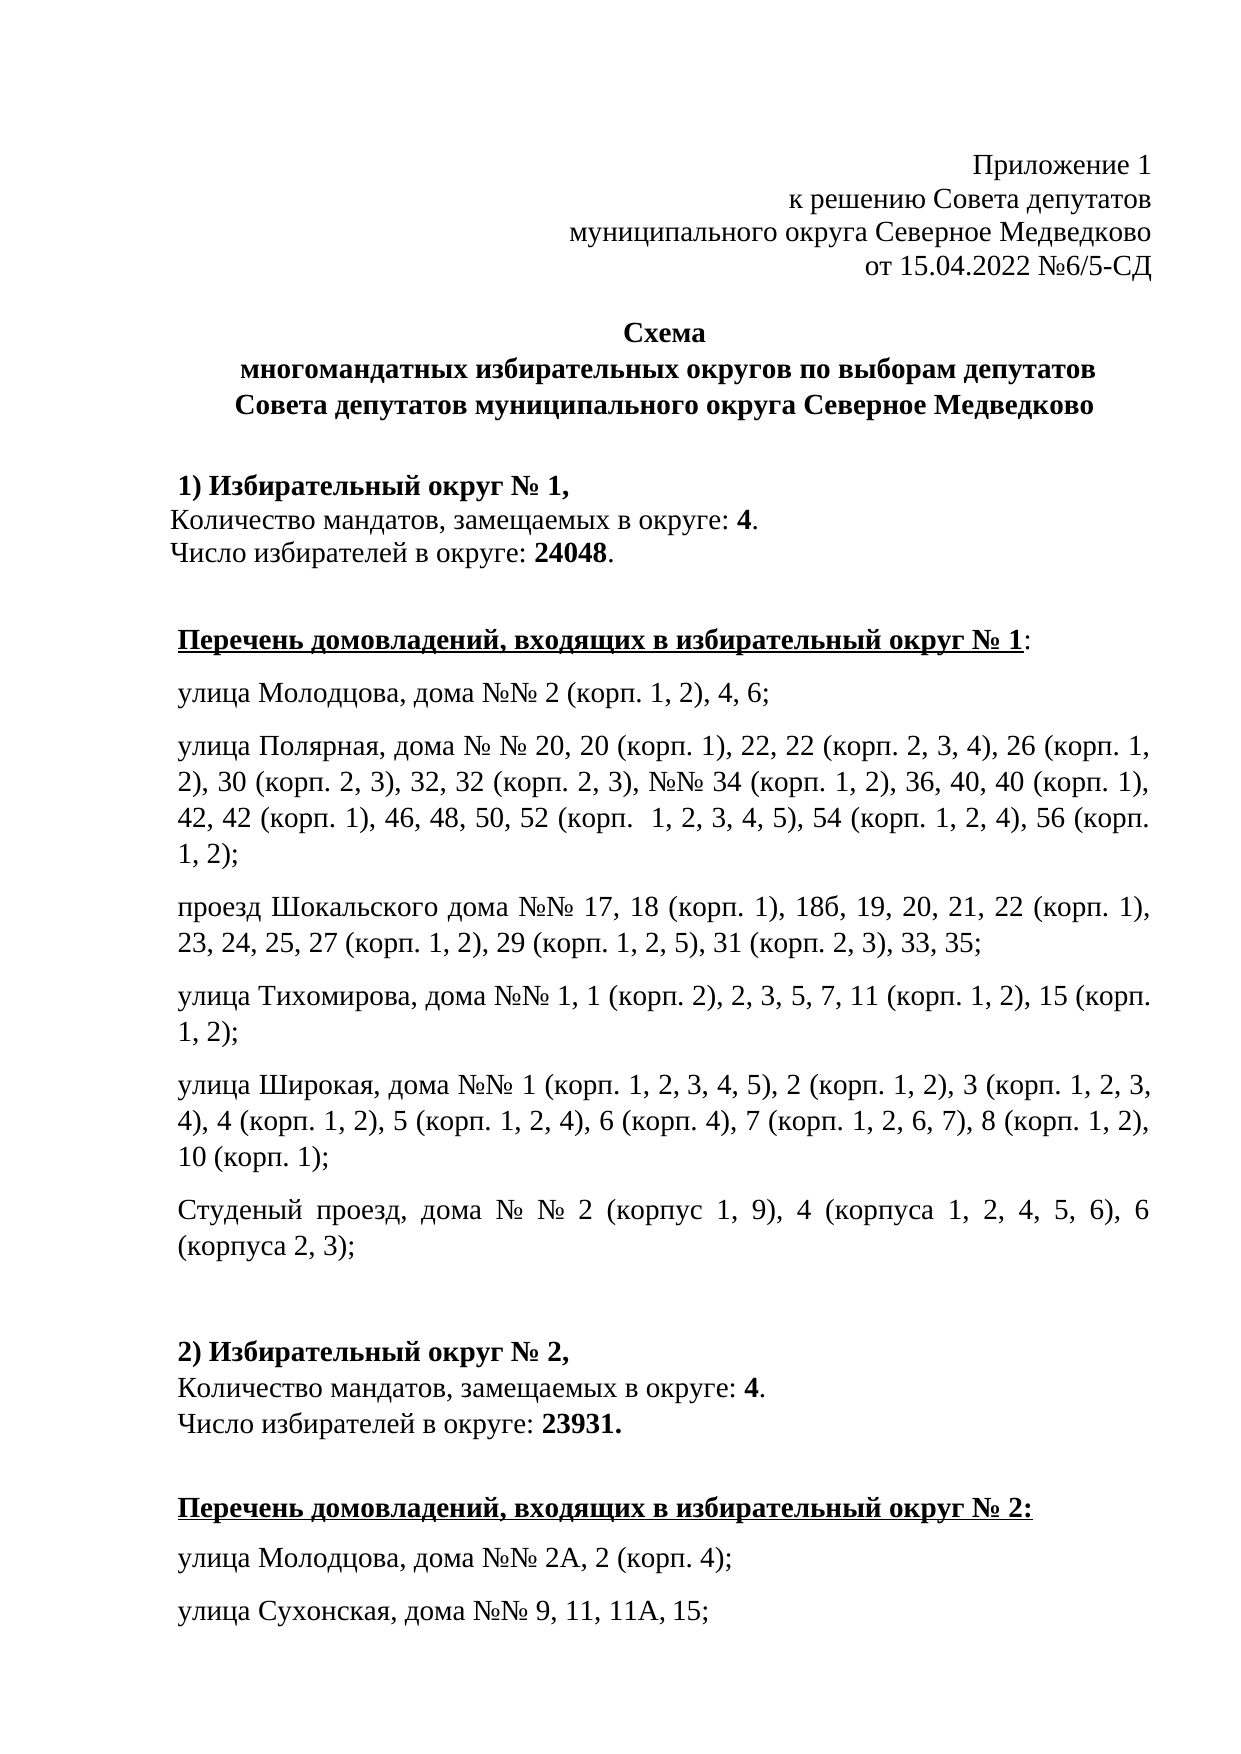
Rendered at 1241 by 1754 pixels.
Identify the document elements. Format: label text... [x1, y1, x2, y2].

text улица Молодцова, дома №№ 2 (корп. 1, 2), 4, 6; [177, 675, 1152, 708]
text Совета депутатов муниципального округа Северное Медведково [177, 387, 1152, 421]
text улица Сухонская, дома №№ 9, 11, 11А, 15; [177, 1593, 1152, 1626]
text проезд Шокальского дома №№ 17, 18 (корп. 1), 18б, 19, 20, 21, 22 (корп. 1), 23, 24, 25, 27 (корп. 1, 2), 29 (корп. 1, 2, 5), 31 (корп. 2, 3), 33, 35; [177, 889, 1152, 958]
text многомандатных избирательных округов по выборам депутатов [177, 351, 1152, 385]
text 2) Избирательный округ № 2, [177, 1334, 1152, 1367]
text муниципального округа Северное Медведково [177, 214, 1152, 248]
text улица Тихомирова, дома №№ 1, 1 (корп. 2), 2, 3, 5, 7, 11 (корп. 1, 2), 15 (корп. 1, 2); [177, 978, 1152, 1047]
text Количество мандатов, замещаемых в округе: 4. [162, 1370, 1152, 1403]
text Число избирателей в округе: 24048. [170, 536, 1152, 569]
text Перечень домовладений, входящих в избирательный округ № 2: [177, 1490, 1152, 1523]
text улица Полярная, дома № № 20, 20 (корп. 1), 22, 22 (корп. 2, 3, 4), 26 (корп. 1, 2), 30 (корп. 2, 3), 32, 32 (корп. 2, 3), №№ 34 (корп. 1, 2), 36, 40, 40 (корп. 1), 42, 42 (корп. 1), 46, 48, 50, 52 (корп. 1, 2, 3, 4, 5), 54 (корп. 1, 2, 4), 56 (корп. 1, 2); [177, 728, 1152, 869]
text Схема [177, 315, 1152, 348]
text Перечень домовладений, входящих в избирательный округ № 1: [177, 622, 1152, 656]
text Число избирателей в округе: 23931. [177, 1406, 1152, 1439]
text Количество мандатов, замещаемых в округе: 4. [170, 502, 1152, 536]
text улица Широкая, дома №№ 1 (корп. 1, 2, 3, 4, 5), 2 (корп. 1, 2), 3 (корп. 1, 2, 3, 4), 4 (корп. 1, 2), 5 (корп. 1, 2, 4), 6 (корп. 4), 7 (корп. 1, 2, 6, 7), 8 (корп. 1, 2), 10 (корп. 1); [177, 1067, 1152, 1173]
text 1) Избирательный округ № 1, [177, 468, 1152, 502]
text улица Молодцова, дома №№ 2А, 2 (корп. 4); [177, 1540, 1152, 1573]
text Студеный проезд, дома № № 2 (корпус 1, 9), 4 (корпуса 1, 2, 4, 5, 6), 6 (корпуса 2, 3); [177, 1192, 1152, 1262]
text к решению Совета депутатов [177, 181, 1152, 214]
text от 15.04.2022 №6/5-СД [177, 248, 1152, 281]
text Приложение 1 [177, 147, 1152, 181]
